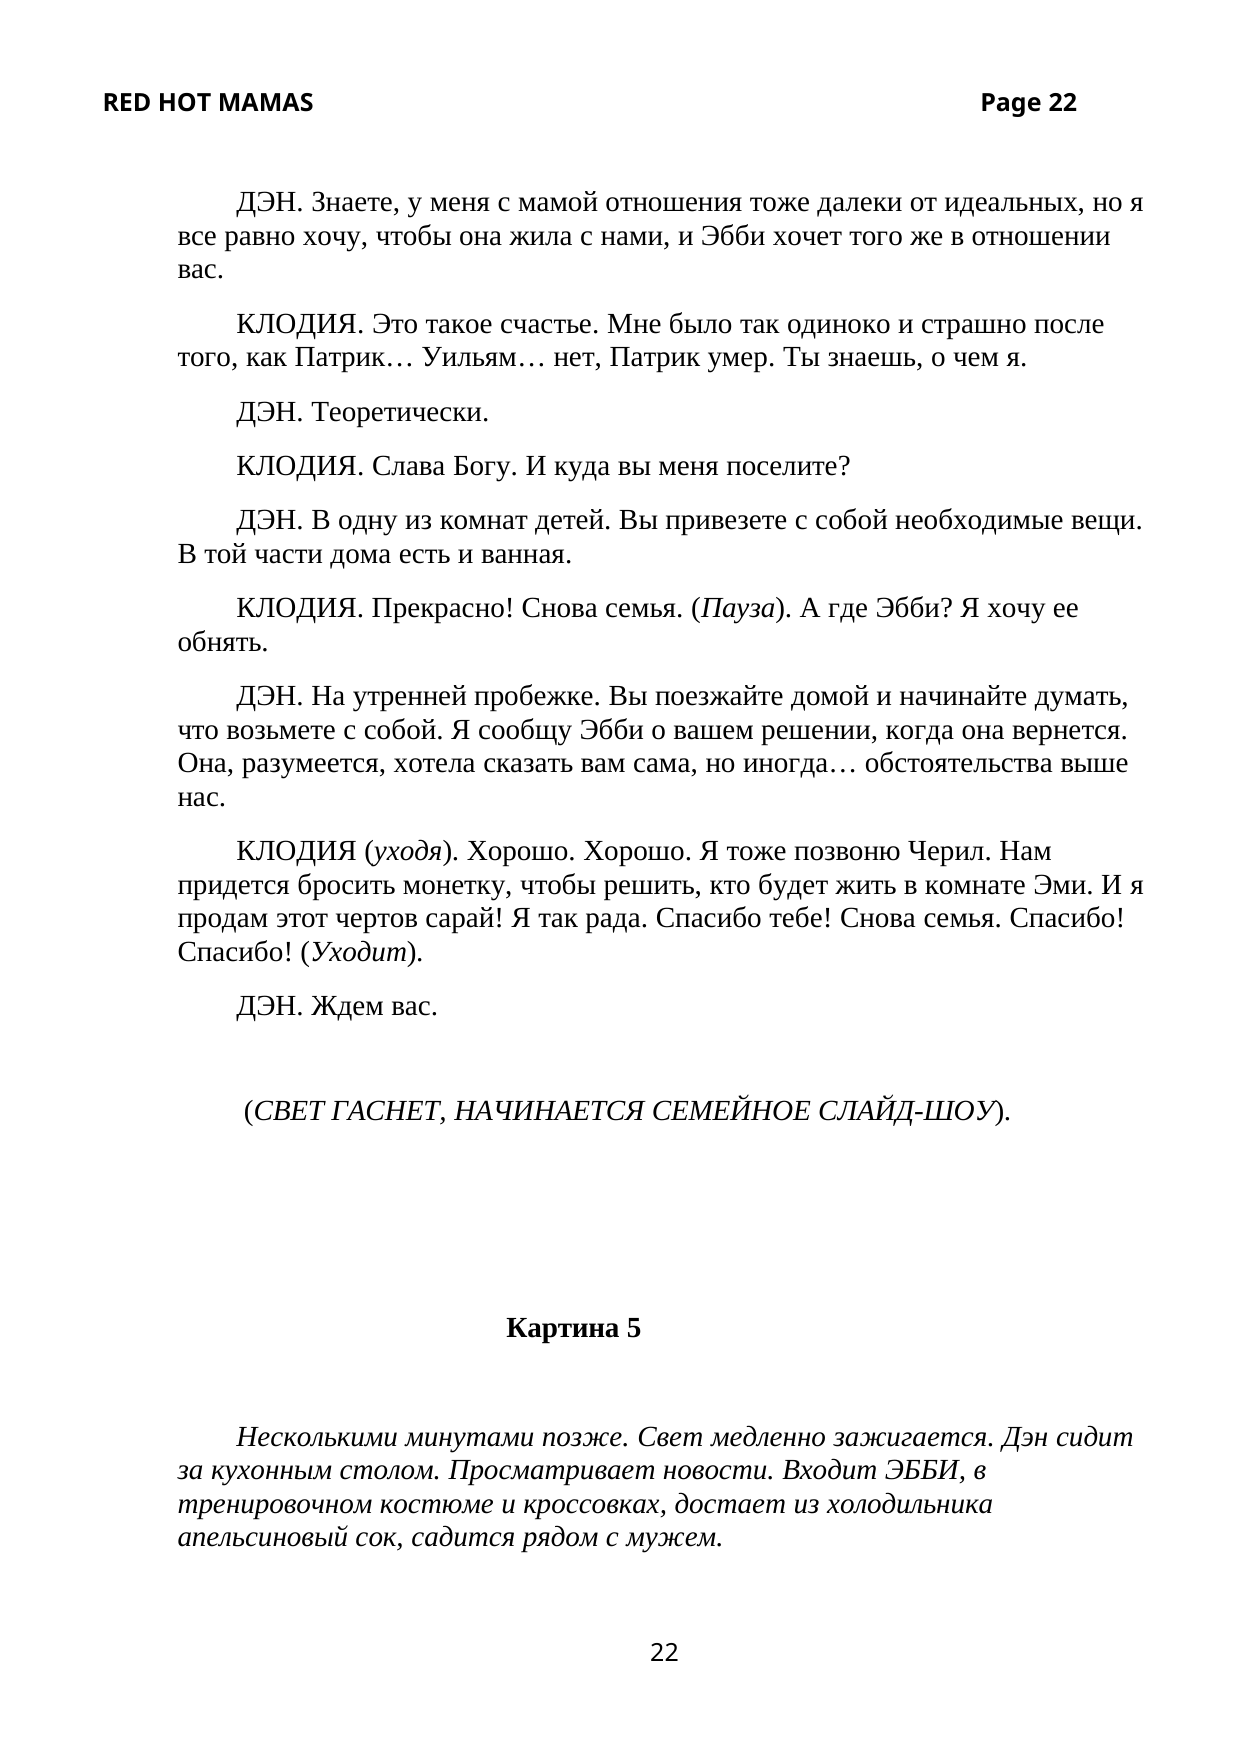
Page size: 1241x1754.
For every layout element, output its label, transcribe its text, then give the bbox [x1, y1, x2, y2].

text КЛОДИЯ. Прекрасно! Снова семья. (Пауза). А где Эбби? Я хочу ее обнять. [177, 591, 1151, 658]
text (СВЕТ ГАСНЕТ, НАЧИНАЕТСЯ СЕМЕЙНОЕ СЛАЙД-ШОУ). [177, 1093, 1151, 1126]
text ДЭН. Теоретически. [177, 394, 1151, 427]
text ДЭН. В одну из комнат детей. Вы привезете с собой необходимые вещи. В той части дома есть и ванная. [177, 503, 1151, 570]
text КЛОДИЯ. Это такое счастье. Мне было так одиноко и страшно после того, как Патрик… Уильям… нет, Патрик умер. Ты знаешь, о чем я. [177, 306, 1151, 373]
text ДЭН. На утренней пробежке. Вы поезжайте домой и начинайте думать, что возьмете с собой. Я сообщу Эбби о вашем решении, когда она вернется. Она, разумеется, хотела сказать вам сама, но иногда… обстоятельства выше нас. [177, 678, 1151, 813]
text ДЭН. Знаете, у меня с мамой отношения тоже далеки от идеальных, но я все равно хочу, чтобы она жила с нами, и Эбби хочет того же в отношении вас. [177, 184, 1151, 285]
text Несколькими минутами позже. Свет медленно зажигается. Дэн сидит за кухонным столом. Просматривает новости. Входит ЭББИ, в тренировочном костюме и кроссовках, достает из холодильника апельсиновый сок, садится рядом с мужем. [177, 1419, 1151, 1553]
text КЛОДИЯ (уходя). Хорошо. Хорошо. Я тоже позвоню Черил. Нам придется бросить монетку, чтобы решить, кто будет жить в комнате Эми. И я продам этот чертов сарай! Я так рада. Спасибо тебе! Снова семья. Спасибо! Спасибо! (Уходит). [177, 833, 1151, 968]
text КЛОДИЯ. Слава Богу. И куда вы меня поселите? [177, 448, 1151, 482]
text Картина 5 [177, 1310, 1151, 1344]
text ДЭН. Ждем вас. [177, 988, 1151, 1022]
